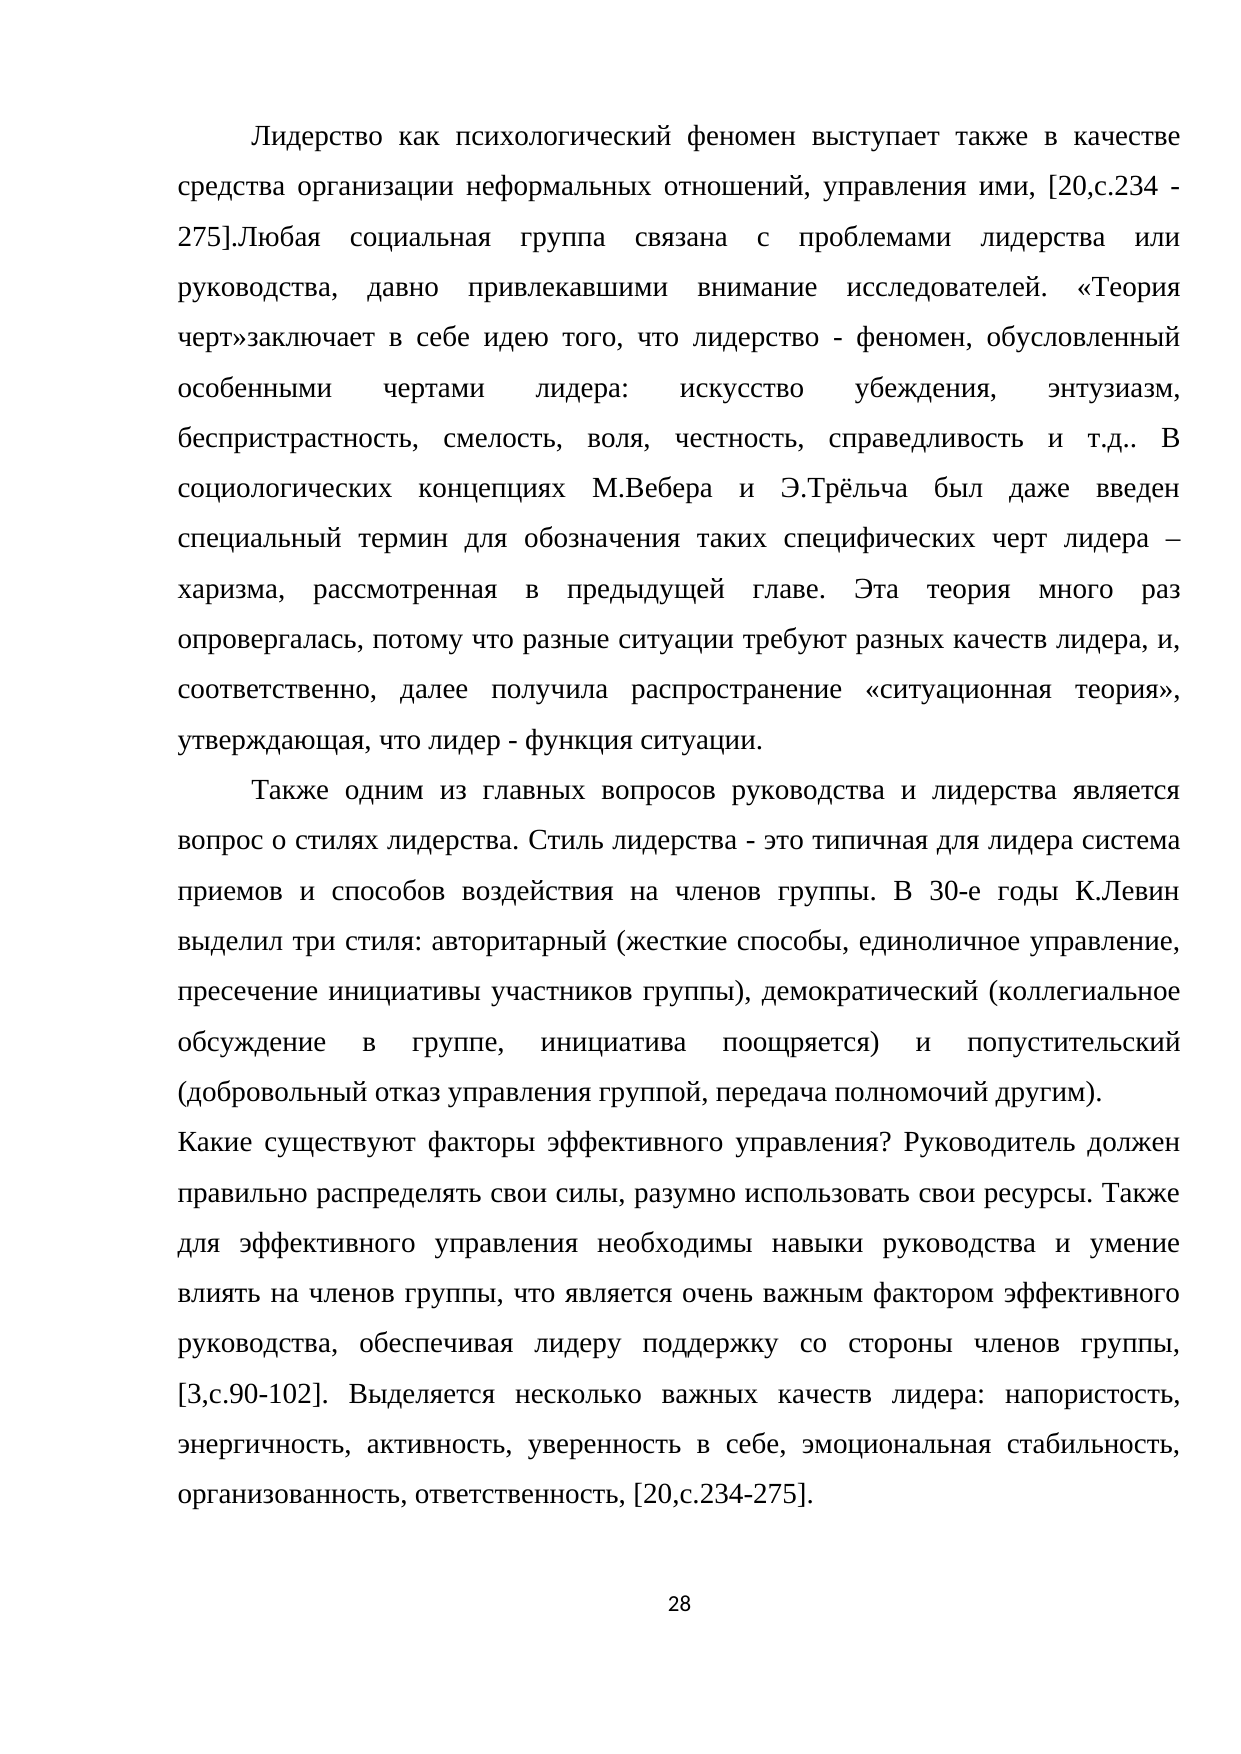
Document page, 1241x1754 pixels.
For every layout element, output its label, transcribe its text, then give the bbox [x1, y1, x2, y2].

text Какие существуют факторы эффективного управления? Руководитель должен правильно распределять свои силы, разумно использовать свои ресурсы. Также для эффективного управления необходимы навыки руководства и умение влиять на членов группы, что является очень важным фактором эффективного руководства, обеспечивая лидеру поддержку со стороны членов группы, [3,с.90-102]. Выделяется несколько важных качеств лидера: напористость, энергичность, активность, уверенность в себе, эмоциональная стабильность, организованность, ответственность, [20,с.234-275]. [177, 1124, 1181, 1510]
text Также одним из главных вопросов руководства и лидерства является вопрос о стилях лидерства. Стиль лидерства - это типичная для лидера система приемов и способов воздействия на членов группы. В 30-е годы К.Левин выделил три стиля: авторитарный (жесткие способы, единоличное управление, пресечение инициативы участников группы), демократический (коллегиальное обсуждение в группе, инициатива поощряется) и попустительский (добровольный отказ управления группой, передача полномочий другим). [177, 772, 1181, 1108]
text Лидерство как психологический феномен выступает также в качестве средства организации неформальных отношений, управления ими, [20,с.234 - 275].Любая социальная группа связана с проблемами лидерства или руководства, давно привлекавшими внимание исследователей. «Теория черт»заключает в себе идею того, что лидерство - феномен, обусловленный особенными чертами лидера: искусство убеждения, энтузиазм, беспристрастность, смелость, воля, честность, справедливость и т.д.. В социологических концепциях М.Вебера и Э.Трёльча был даже введен специальный термин для обозначения таких специфических черт лидера – харизма, рассмотренная в предыдущей главе. Эта теория много раз опровергалась, потому что разные ситуации требуют разных качеств лидера, и, соответственно, далее получила распространение «ситуационная теория», утверждающая, что лидер - функция ситуации. [177, 118, 1181, 755]
